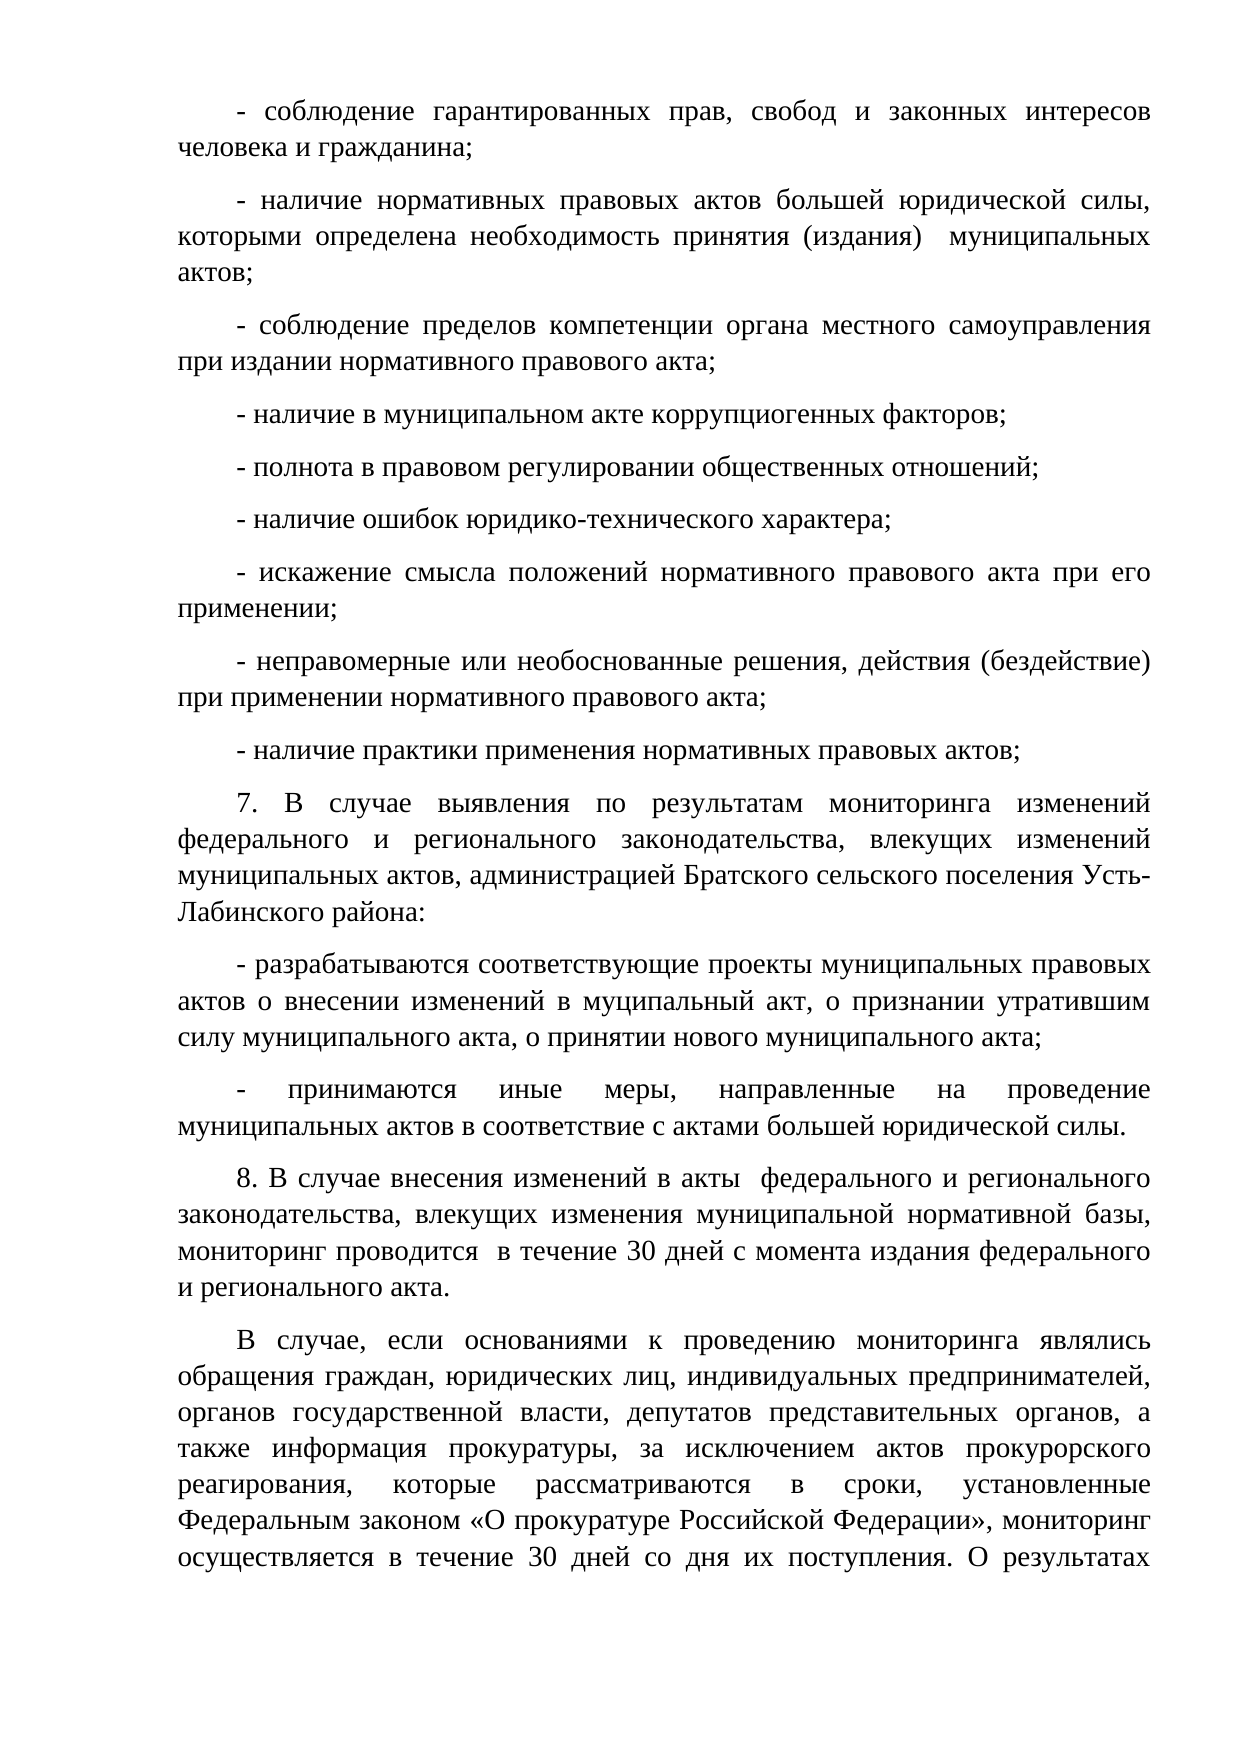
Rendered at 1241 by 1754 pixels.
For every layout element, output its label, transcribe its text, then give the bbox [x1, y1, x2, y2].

text - наличие в муниципальном акте коррупциогенных факторов; [177, 396, 1152, 429]
text - наличие нормативных правовых актов большей юридической силы, которыми определена необходимость принятия (издания) муниципальных актов; [177, 182, 1152, 288]
text - наличие практики применения нормативных правовых актов; [177, 732, 1152, 766]
text - разрабатываются соответствующие проекты муниципальных правовых актов о внесении изменений в муципальный акт, о признании утратившим силу муниципального акта, о принятии нового муниципального акта; [177, 946, 1152, 1052]
text - искажение смысла положений нормативного правового акта при его применении; [177, 554, 1152, 624]
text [177, 1322, 1152, 1572]
text 7. В случае выявления по результатам мониторинга изменений федерального и регионального законодательства, влекущих изменений муниципальных актов, администрацией Братского сельского поселения Усть-Лабинского района: [177, 785, 1152, 927]
text - соблюдение пределов компетенции органа местного самоуправления при издании нормативного правового акта; [177, 307, 1152, 377]
text - наличие ошибок юридико-технического характера; [177, 502, 1152, 535]
text - принимаются иные меры, направленные на проведение муниципальных актов в соответствие с актами большей юридической силы. [177, 1072, 1152, 1141]
text - полнота в правовом регулировании общественных отношений; [177, 449, 1152, 482]
text 8. В случае внесения изменений в акты федерального и регионального законодательства, влекущих изменения муниципальной нормативной базы, мониторинг проводится в течение 30 дней с момента издания федерального и регионального акта. [177, 1161, 1152, 1302]
text - соблюдение гарантированных прав, свобод и законных интересов человека и гражданина; [177, 93, 1152, 163]
text - неправомерные или необоснованные решения, действия (бездействие) при применении нормативного правового акта; [177, 643, 1152, 713]
